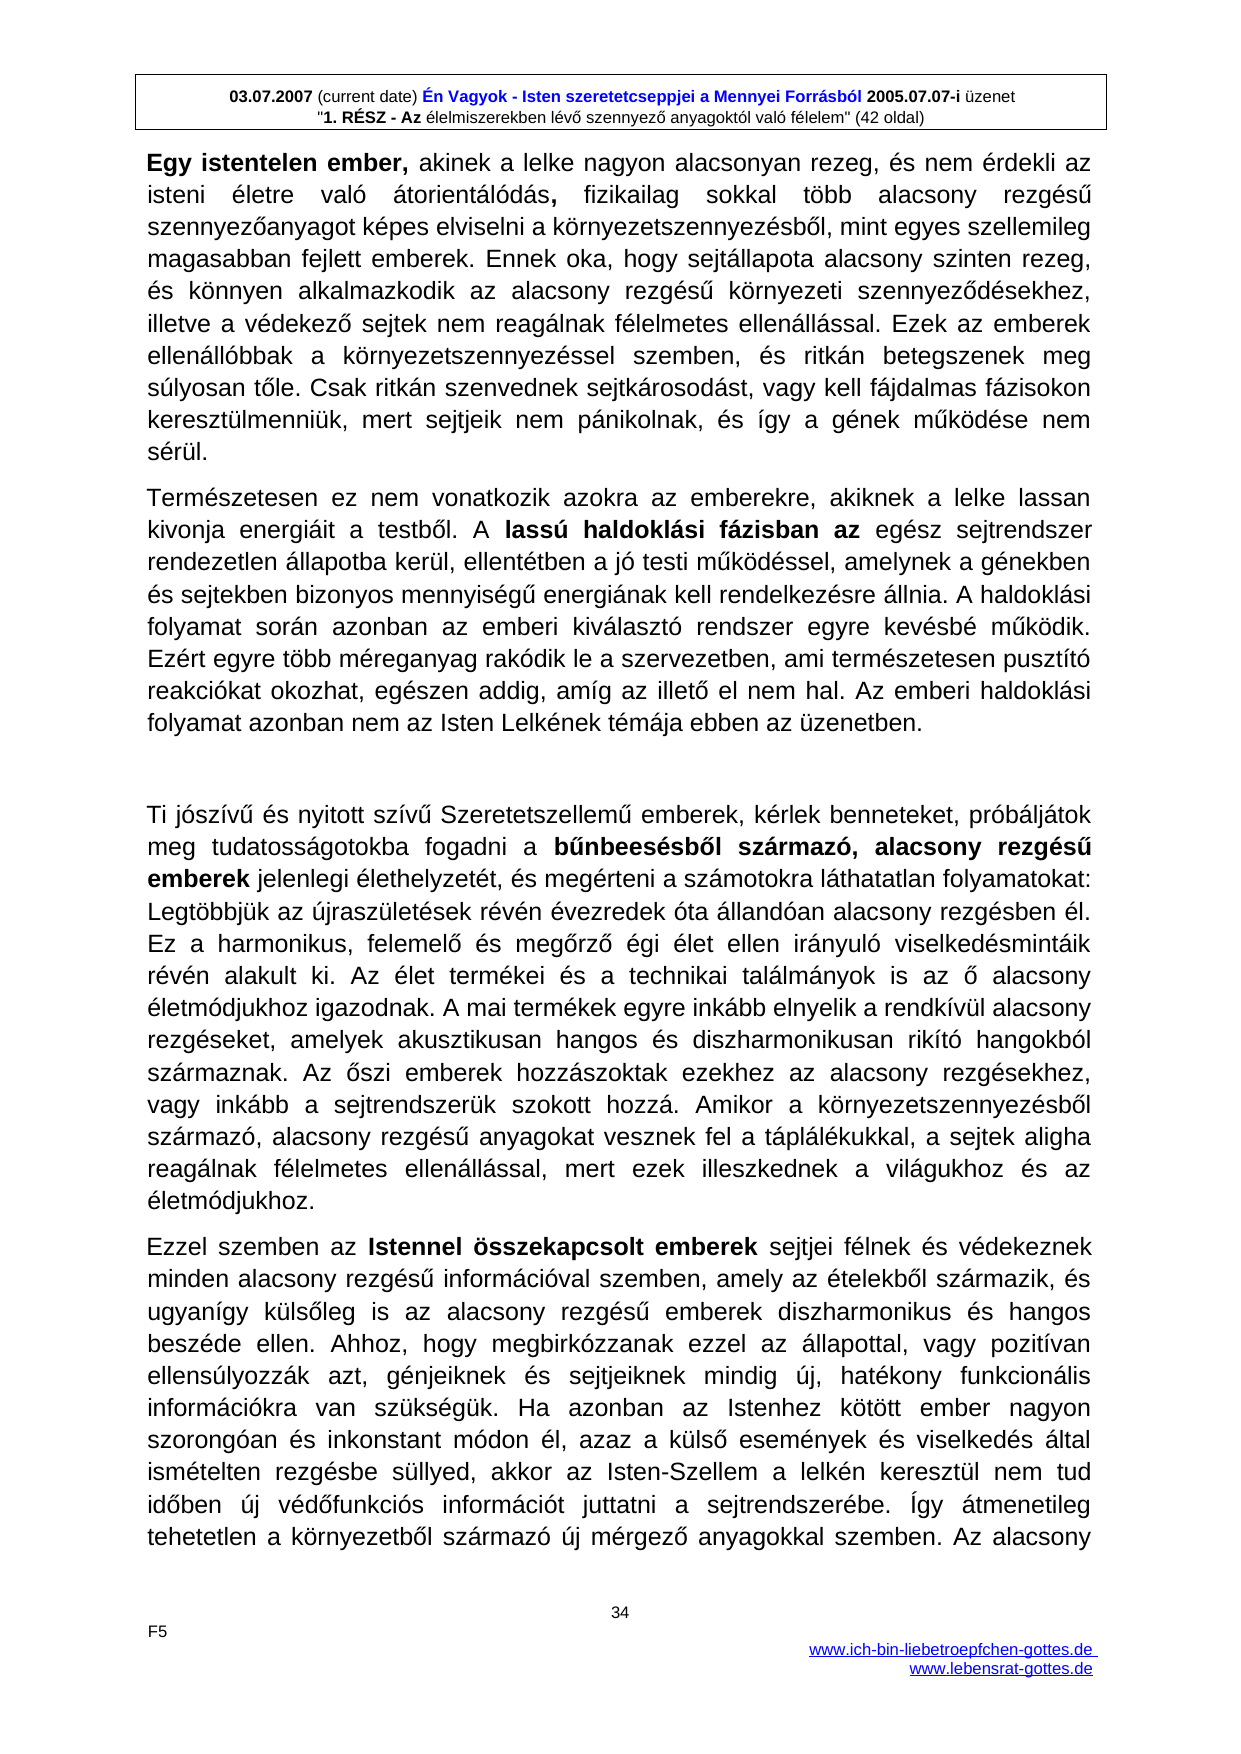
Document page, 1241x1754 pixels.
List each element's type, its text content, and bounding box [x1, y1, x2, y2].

text Egy istentelen ember, akinek a lelke nagyon alacsonyan rezeg, és nem érdekli az isteni életre való átorientálódás, fizikailag sokkal több alacsony rezgésű szennyezőanyagot képes elviselni a környezetszennyezésből, mint egyes szellemileg magasabban fejlett emberek. Ennek oka, hogy sejtállapota alacsony szinten rezeg, és könnyen alkalmazkodik az alacsony rezgésű környezeti szennyeződésekhez, illetve a védekező sejtek nem reagálnak félelmetes ellenállással. Ezek az emberek ellenállóbbak a környezetszennyezéssel szemben, és ritkán betegszenek meg súlyosan tőle. Csak ritkán szenvednek sejtkárosodást, vagy kell fájdalmas fázisokon keresztülmenniük, mert sejtjeik nem pánikolnak, és így a gének működése nem sérül. [146, 148, 1093, 466]
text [146, 1232, 1093, 1551]
text Természetesen ez nem vonatkozik azokra az emberekre, akiknek a lelke lassan kivonja energiáit a testből. A lassú haldoklási fázisban az egész sejtrendszer rendezetlen állapotba kerül, ellentétben a jó testi működéssel, amelynek a génekben és sejtekben bizonyos mennyiségű energiának kell rendelkezésre állnia. A haldoklási folyamat során azonban az emberi kiválasztó rendszer egyre kevésbé működik. Ezért egyre több méreganyag rakódik le a szervezetben, ami természetesen pusztító reakciókat okozhat, egészen addig, amíg az illető el nem hal. Az emberi haldoklási folyamat azonban nem az Isten Lelkének témája ebben az üzenetben. [146, 483, 1093, 737]
text Ti jószívű és nyitott szívű Szeretetszellemű emberek, kérlek benneteket, próbáljátok meg tudatosságotokba fogadni a bűnbeesésből származó, alacsony rezgésű emberek jelenlegi élethelyzetét, és megérteni a számotokra láthatatlan folyamatokat: Legtöbbjük az újraszületések révén évezredek óta állandóan alacsony rezgésben él. Ez a harmonikus, felemelő és megőrző égi élet ellen irányuló viselkedésmintáik révén alakult ki. Az élet termékei és a technikai találmányok is az ő alacsony életmódjukhoz igazodnak. A mai termékek egyre inkább elnyelik a rendkívül alacsony rezgéseket, amelyek akusztikusan hangos és diszharmonikusan rikító hangokból származnak. Az őszi emberek hozzászoktak ezekhez az alacsony rezgésekhez, vagy inkább a sejtrendszerük szokott hozzá. Amikor a környezetszennyezésből származó, alacsony rezgésű anyagokat vesznek fel a táplálékukkal, a sejtek aligha reagálnak félelmetes ellenállással, mert ezek illeszkednek a világukhoz és az életmódjukhoz. [146, 800, 1093, 1215]
